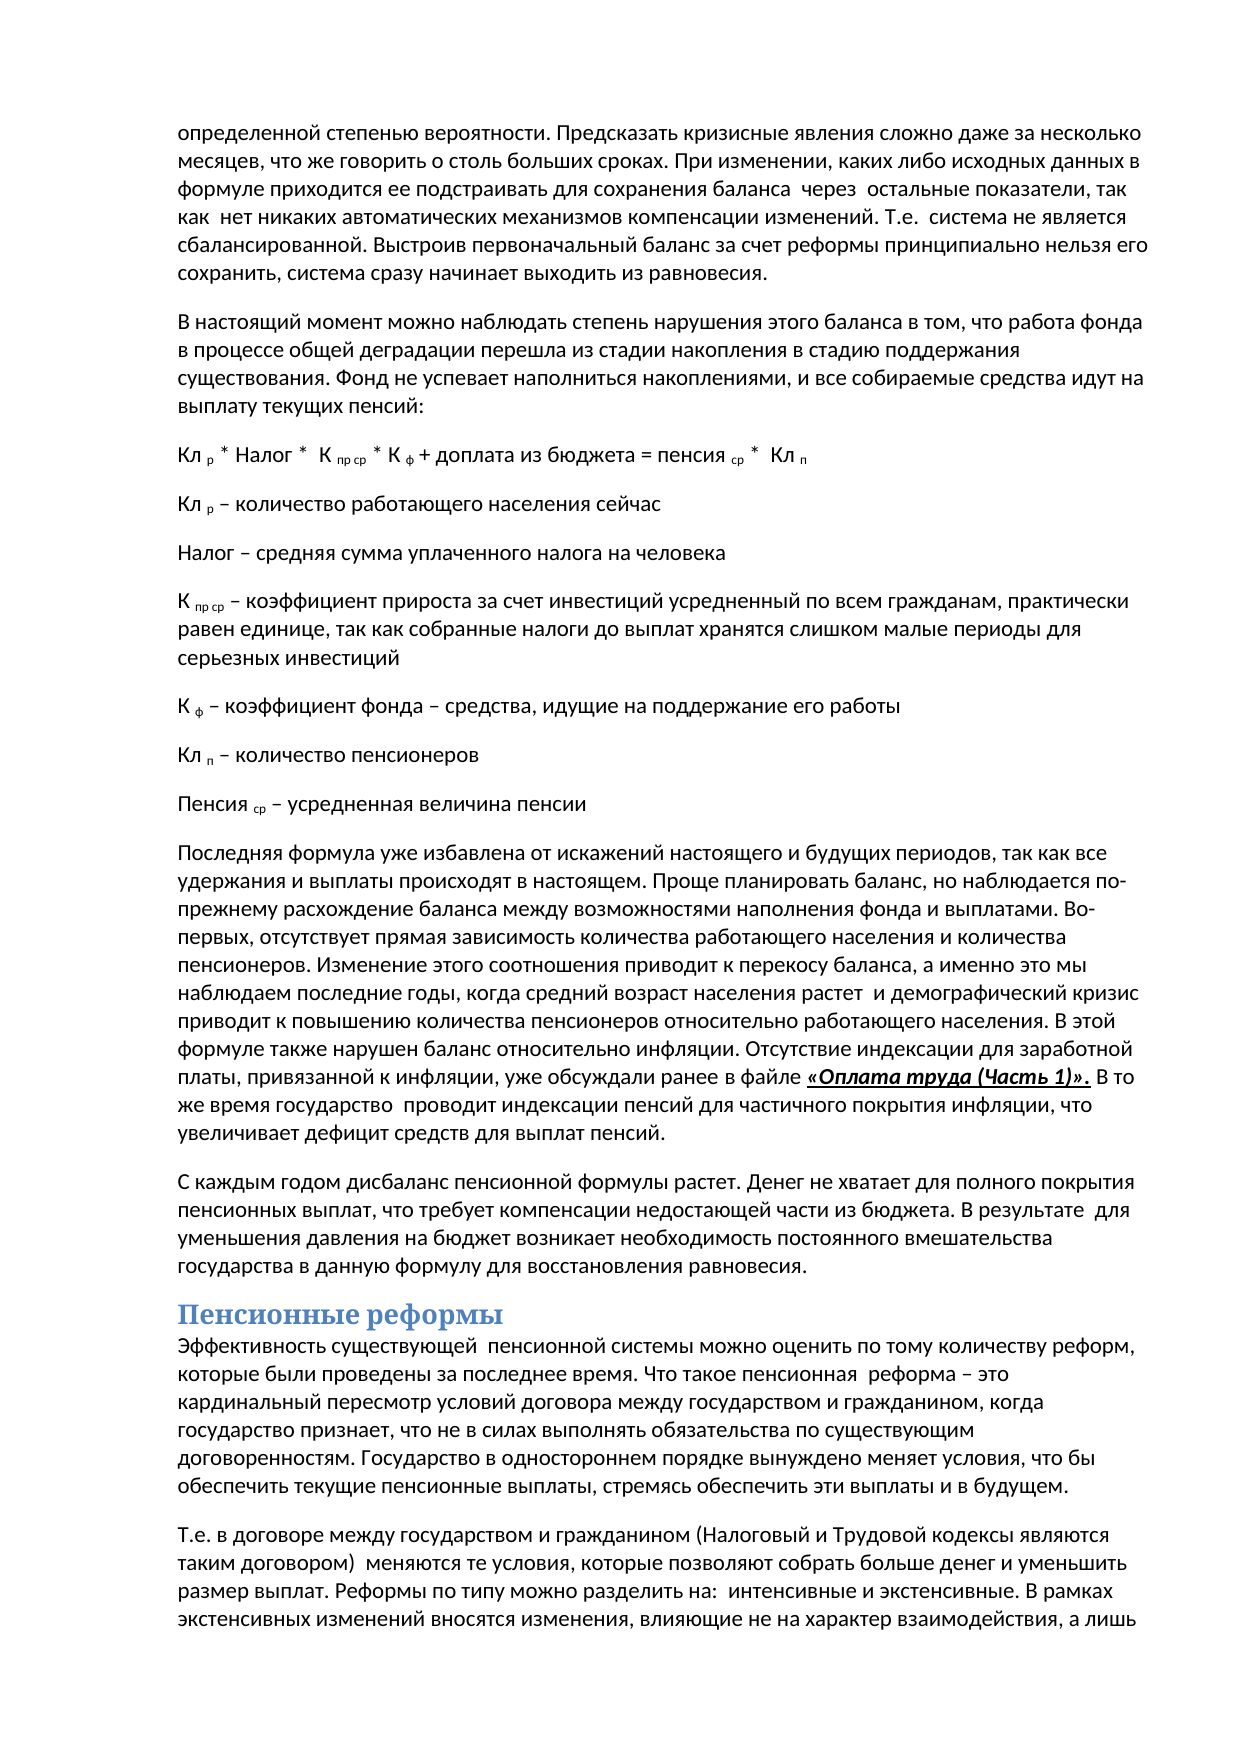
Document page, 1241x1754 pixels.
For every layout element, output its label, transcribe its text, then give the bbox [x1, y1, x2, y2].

text Налог – средняя сумма уплаченного налога на человека [177, 538, 1152, 566]
text Последняя формула уже избавлена от искажений настоящего и будущих периодов, так как все удержания и выплаты происходят в настоящем. Проще планировать баланс, но наблюдается по-прежнему расхождение баланса между возможностями наполнения фонда и выплатами. Во-первых, отсутствует прямая зависимость количества работающего населения и количества пенсионеров. Изменение этого соотношения приводит к перекосу баланса, а именно это мы наблюдаем последние годы, когда средний возраст населения растет и демографический кризис приводит к повышению количества пенсионеров относительно работающего населения. В этой формуле также нарушен баланс относительно инфляции. Отсутствие индексации для заработной платы, привязанной к инфляции, уже обсуждали ранее в файле «Оплата труда (Часть 1)». В то же время государство проводит индексации пенсий для частичного покрытия инфляции, что увеличивает дефицит средств для выплат пенсий. [177, 838, 1152, 1146]
text Пенсия ср – усредненная величина пенсии [177, 789, 1152, 817]
text Кл п – количество пенсионеров [177, 740, 1152, 768]
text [177, 1520, 1152, 1632]
subtitle Пенсионные реформы [177, 1300, 1152, 1331]
text К пр ср – коэффициент прироста за счет инвестиций усредненный по всем гражданам, практически равен единице, так как собранные налоги до выплат хранятся слишком малые периоды для серьезных инвестиций [177, 587, 1152, 671]
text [177, 118, 1152, 286]
text Эффективность существующей пенсионной системы можно оценить по тому количеству реформ, которые были проведены за последнее время. Что такое пенсионная реформа – это кардинальный пересмотр условий договора между государством и гражданином, когда государство признает, что не в силах выполнять обязательства по существующим договоренностям. Государство в одностороннем порядке вынуждено меняет условия, что бы обеспечить текущие пенсионные выплаты, стремясь обеспечить эти выплаты и в будущем. [177, 1331, 1152, 1499]
text Кл р – количество работающего населения сейчас [177, 489, 1152, 517]
text С каждым годом дисбаланс пенсионной формулы растет. Денег не хватает для полного покрытия пенсионных выплат, что требует компенсации недостающей части из бюджета. В результате для уменьшения давления на бюджет возникает необходимость постоянного вмешательства государства в данную формулу для восстановления равновесия. [177, 1167, 1152, 1279]
text Кл р * Налог * К пр ср * К ф + доплата из бюджета = пенсия ср * Кл п [177, 440, 1152, 468]
text К ф – коэффициент фонда – средства, идущие на поддержание его работы [177, 691, 1152, 719]
text В настоящий момент можно наблюдать степень нарушения этого баланса в том, что работа фонда в процессе общей деградации перешла из стадии накопления в стадию поддержания существования. Фонд не успевает наполниться накоплениями, и все собираемые средства идут на выплату текущих пенсий: [177, 307, 1152, 419]
